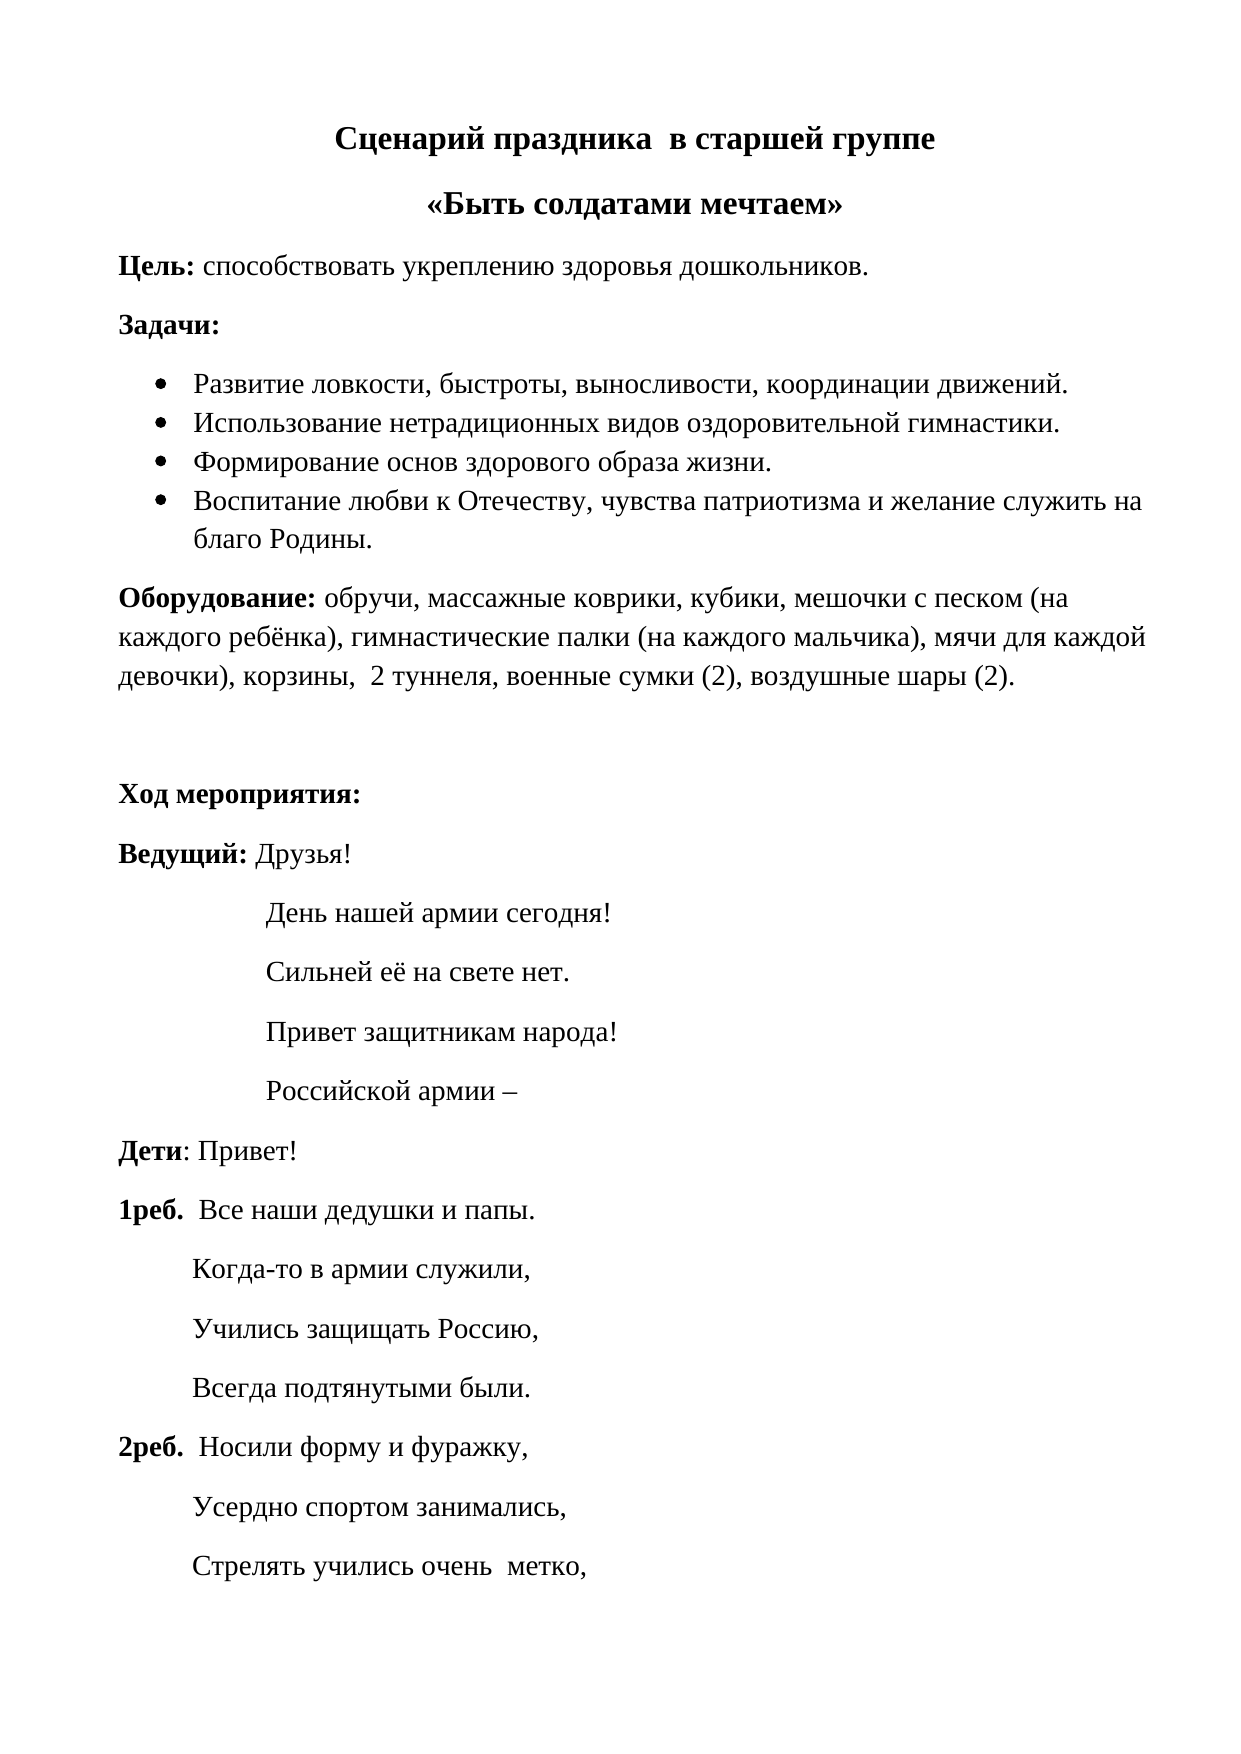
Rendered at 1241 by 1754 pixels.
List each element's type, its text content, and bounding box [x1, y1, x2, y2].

text Российской армии – [118, 1073, 1152, 1107]
text Цель: способствовать укреплению здоровья дошкольников. [118, 248, 1152, 281]
text Всегда подтянутыми были. [118, 1370, 1152, 1404]
text Усердно спортом занимались, [118, 1489, 1152, 1522]
text Когда-то в армии служили, [118, 1251, 1152, 1285]
text Учились защищать Россию, [118, 1311, 1152, 1344]
text Сильней её на свете нет. [118, 954, 1152, 988]
text «Быть солдатами мечтаем» [118, 183, 1152, 221]
list Использование нетрадиционных видов оздоровительной гимнастики. [156, 405, 1152, 439]
text Сценарий праздника в старшей группе [118, 118, 1152, 156]
text 1реб. Все наши дедушки и папы. [118, 1192, 1152, 1226]
text Задачи: [118, 307, 1152, 341]
list Воспитание любви к Отечеству, чувства патриотизма и желание служить на благо Родины. [156, 483, 1152, 555]
text День нашей армии сегодня! [118, 895, 1152, 929]
text 2реб. Носили форму и фуражку, [118, 1429, 1152, 1463]
list Формирование основ здорового образа жизни. [156, 444, 1152, 478]
text Привет защитникам народа! [118, 1014, 1152, 1047]
text Ведущий: Друзья! [118, 836, 1152, 869]
text Оборудование: обручи, массажные коврики, кубики, мешочки с песком (на каждого ребёнка), гимнастические палки (на каждого мальчика), мячи для каждой девочки), корзины, 2 туннеля, военные сумки (2), воздушные шары (2). [118, 581, 1152, 691]
text Ход мероприятия: [118, 776, 1152, 810]
text Стрелять учились очень метко, [118, 1548, 1152, 1582]
text Дети: Привет! [118, 1133, 1152, 1166]
list Развитие ловкости, быстроты, выносливости, координации движений. [156, 367, 1152, 400]
